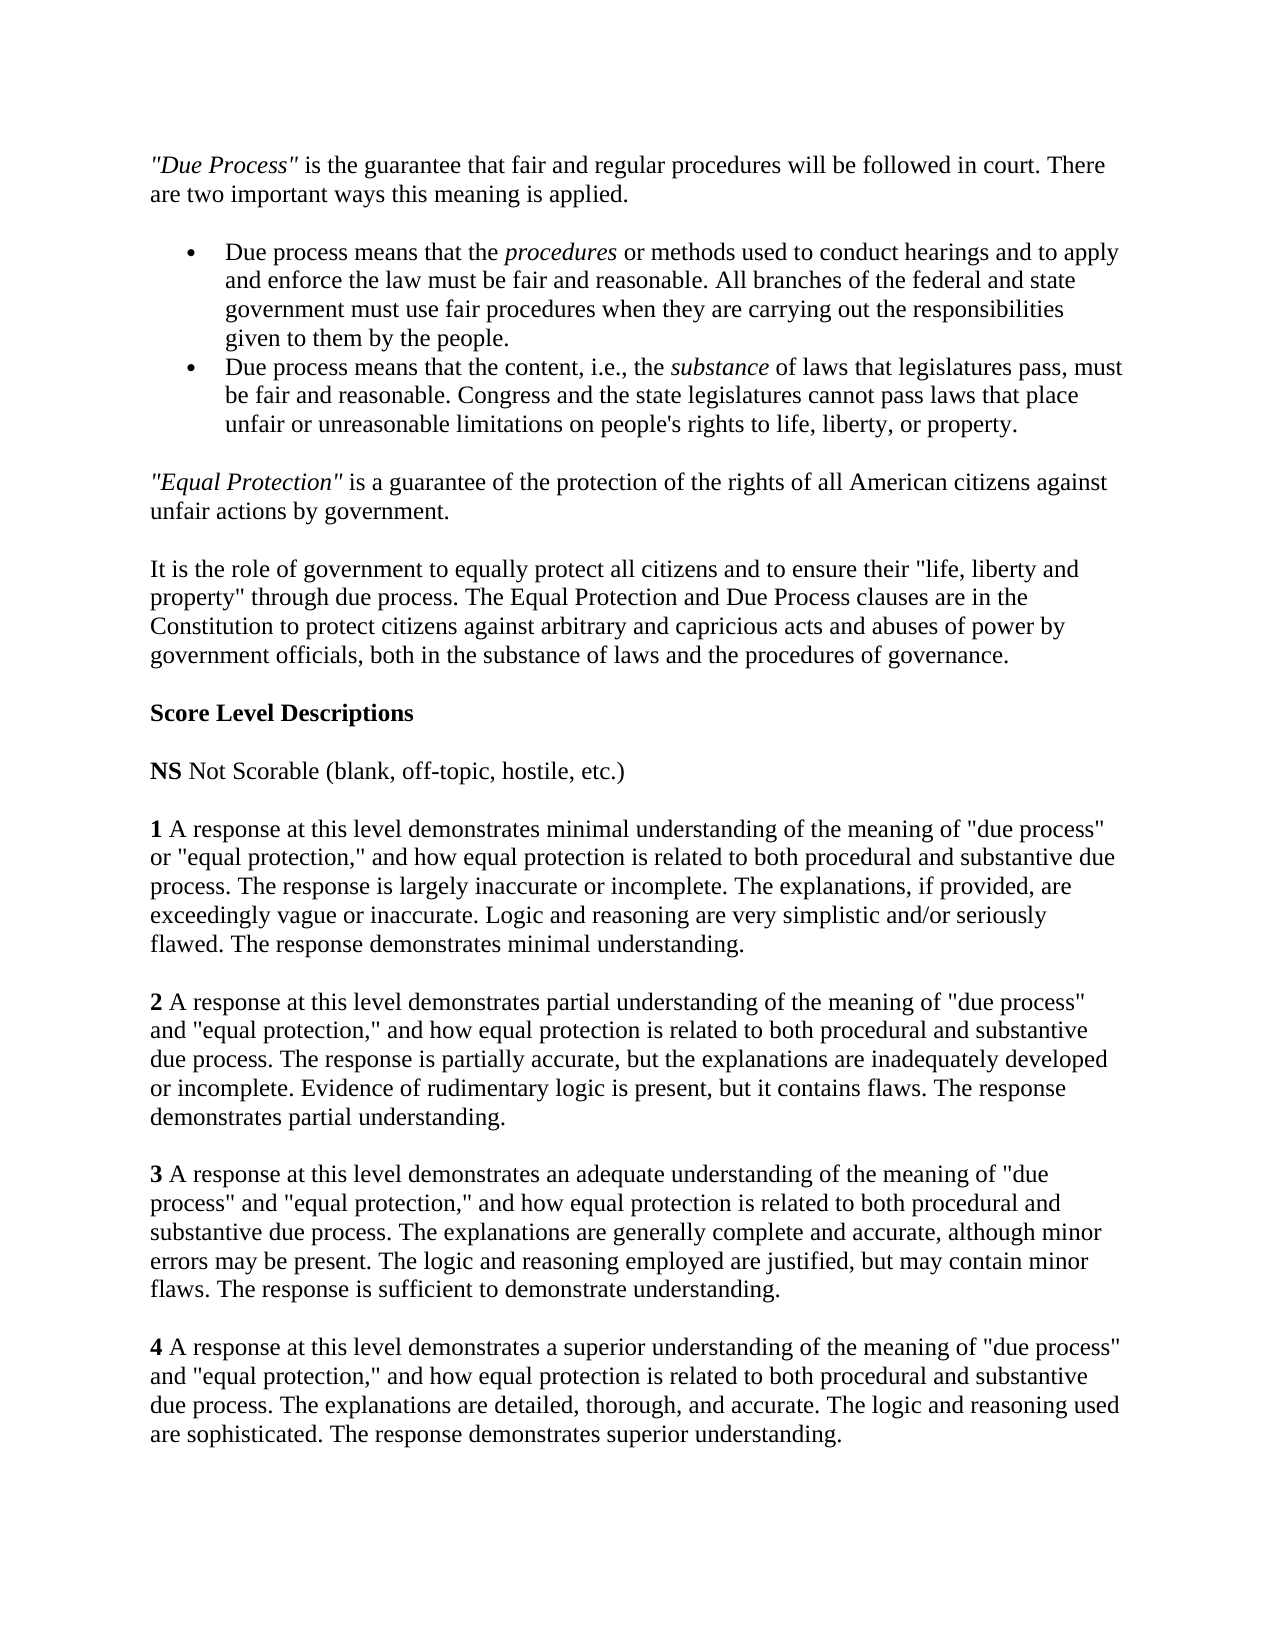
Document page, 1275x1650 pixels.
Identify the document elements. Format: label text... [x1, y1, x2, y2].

text "Equal Protection" is a guarantee of the protection of the rights of all American citizens against unfair actions by government. [150, 467, 1125, 524]
text It is the role of government to equally protect all citizens and to ensure their "life, liberty and property" through due process. The Equal Protection and Due Process clauses are in the Constitution to protect citizens against arbitrary and capricious acts and abuses of power by government officials, both in the substance of laws and the procedures of governance. [150, 554, 1125, 669]
text 3 A response at this level demonstrates an adequate understanding of the meaning of "due process" and "equal protection," and how equal protection is related to both procedural and substantive due process. The explanations are generally complete and accurate, although minor errors may be present. The logic and reasoning employed are justified, but may contain minor flaws. The response is sufficient to demonstrate understanding. [150, 1159, 1125, 1303]
text Score Level Descriptions [150, 698, 1125, 727]
list Due process means that the content, i.e., the substance of laws that legislatures pass, must be fair and reasonable. Congress and the state legislatures cannot pass laws that place unfair or unreasonable limitations on people's rights to life, liberty, or property. [187, 352, 1125, 438]
text 4 A response at this level demonstrates a superior understanding of the meaning of "due process" and "equal protection," and how equal protection is related to both procedural and substantive due process. The explanations are detailed, thorough, and accurate. The logic and reasoning used are sophisticated. The response demonstrates superior understanding. [150, 1332, 1125, 1447]
text 1 A response at this level demonstrates minimal understanding of the meaning of "due process" or "equal protection," and how equal protection is related to both procedural and substantive due process. The response is largely inaccurate or incomplete. The explanations, if provided, are exceedingly vague or inaccurate. Logic and reasoning are very simplistic and/or seriously flawed. The response demonstrates minimal understanding. [150, 814, 1125, 957]
list Due process means that the procedures or methods used to conduct hearings and to apply and enforce the law must be fair and reasonable. All branches of the federal and state government must use fair procedures when they are carrying out the responsibilities given to them by the people. [187, 237, 1125, 352]
text 2 A response at this level demonstrates partial understanding of the meaning of "due process" and "equal protection," and how equal protection is related to both procedural and substantive due process. The response is partially accurate, but the explanations are inadequately developed or incomplete. Evidence of rudimentary logic is present, but it contains flaws. The response demonstrates partial understanding. [150, 987, 1125, 1130]
text NS Not Scorable (blank, off-topic, hostile, etc.) [150, 756, 1125, 784]
text "Due Process" is the guarantee that fair and regular procedures will be followed in court. There are two important ways this meaning is applied. [150, 150, 1125, 207]
